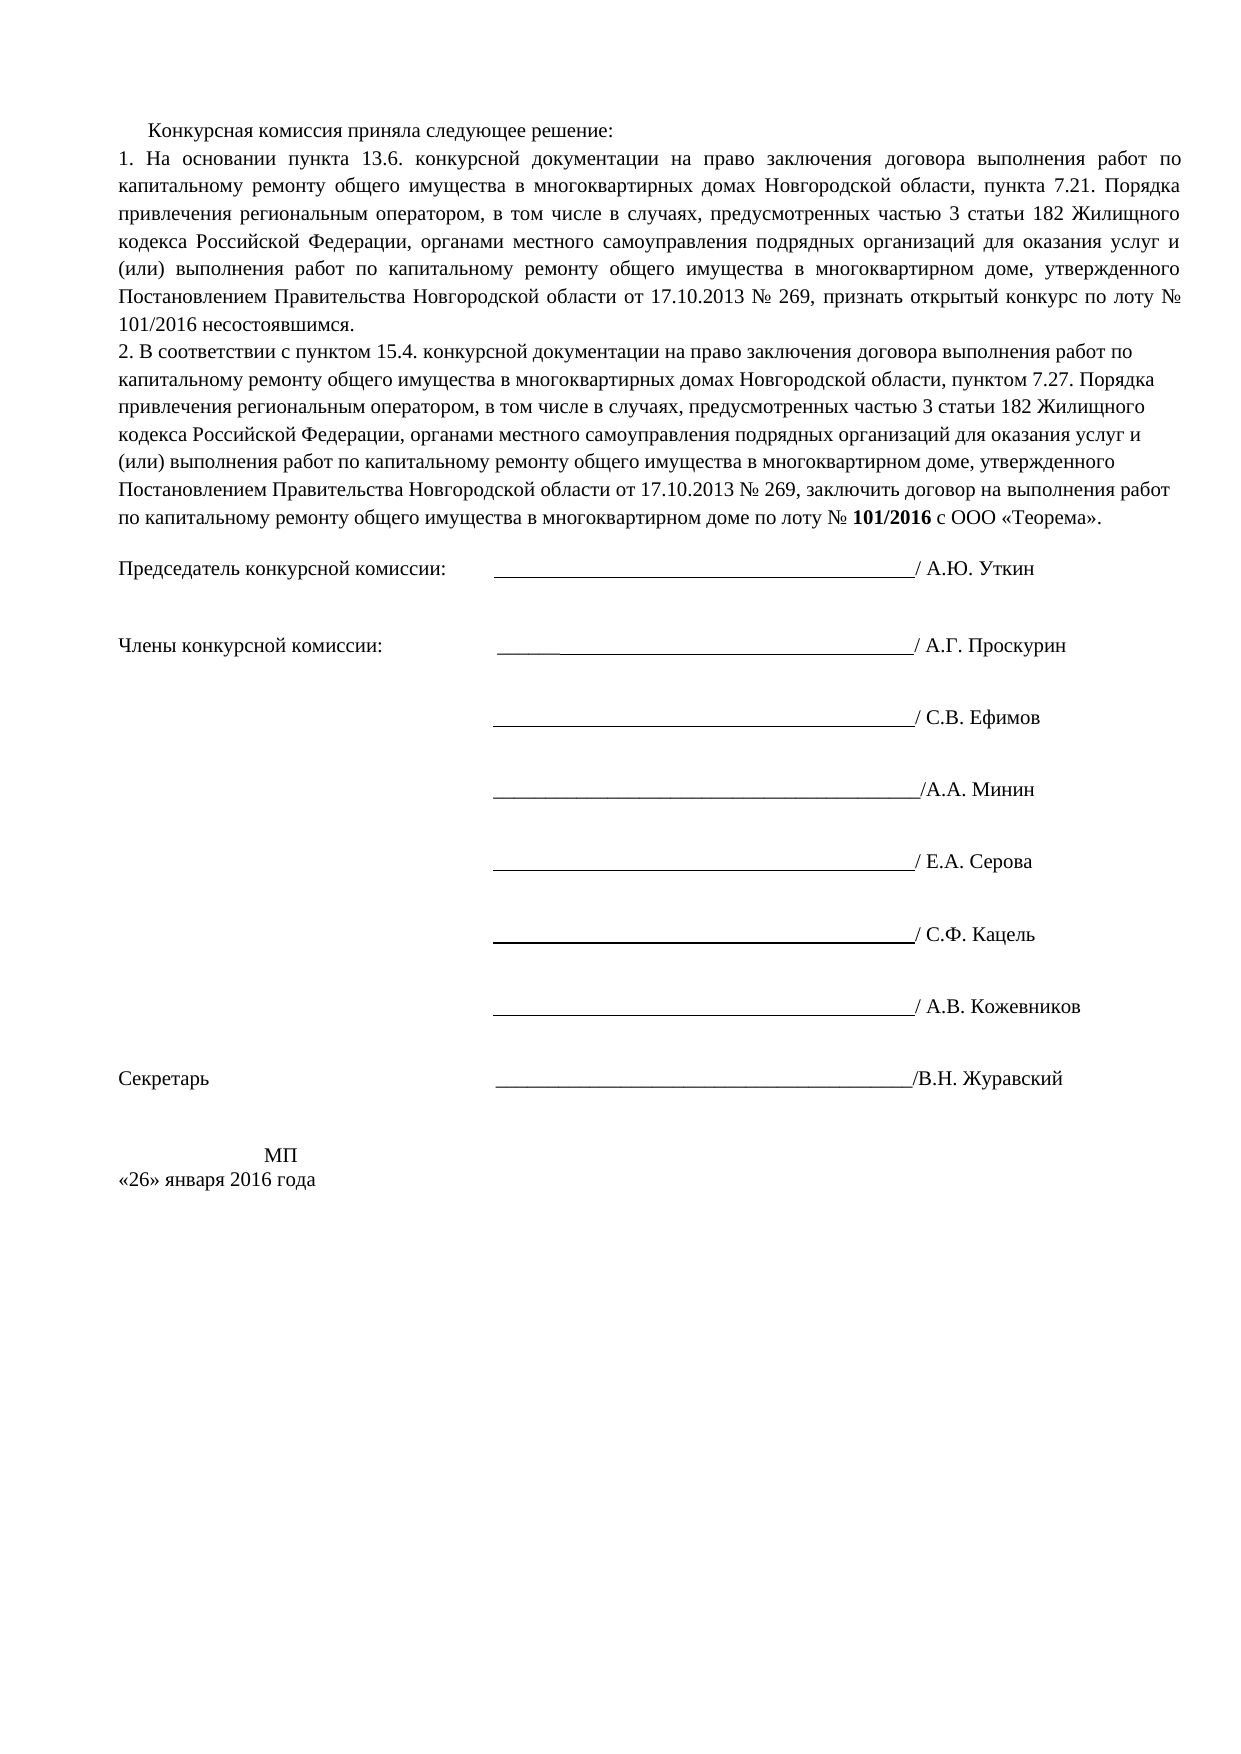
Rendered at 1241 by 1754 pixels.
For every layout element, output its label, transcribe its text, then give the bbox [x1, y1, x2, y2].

text / С.Ф. Кацель [118, 922, 1181, 946]
text _________________________________________/А.А. Минин [118, 777, 1181, 801]
text «26» января 2016 года [118, 1167, 1181, 1191]
text Председатель конкурсной комиссии: / А.Ю. Уткин [118, 556, 1181, 580]
text МП [118, 1143, 1181, 1167]
text 2. В соответствии с пунктом 15.4. конкурсной документации на право заключения договора выполнения работ по капитальному ремонту общего имущества в многоквартирных домах Новгородской области, пунктом 7.27. Порядка привлечения региональным оператором, в том числе в случаях, предусмотренных частью 3 статьи 182 Жилищного кодекса Российской Федерации, органами местного самоуправления подрядных организаций для оказания услуг и (или) выполнения работ по капитальному ремонту общего имущества в многоквартирном доме, утвержденного Постановлением Правительства Новгородской области от 17.10.2013 № 269, заключить договор на выполнения работ по капитальному ремонту общего имущества в многоквартирном доме по лоту № 101/2016 с ООО «Теорема». [118, 339, 1181, 529]
text 1. На основании пункта 13.6. конкурсной документации на право заключения договора выполнения работ по капитальному ремонту общего имущества в многоквартирных домах Новгородской области, пункта 7.21. Порядка привлечения региональным оператором, в том числе в случаях, предусмотренных частью 3 статьи 182 Жилищного кодекса Российской Федерации, органами местного самоуправления подрядных организаций для оказания услуг и (или) выполнения работ по капитальному ремонту общего имущества в многоквартирном доме, утвержденного Постановлением Правительства Новгородской области от 17.10.2013 № 269, признать открытый конкурс по лоту № 101/2016 несостоявшимся. [118, 146, 1181, 336]
text Секретарь ________________________________________/В.Н. Журавский [118, 1066, 1181, 1090]
text / С.В. Ефимов [118, 705, 1181, 729]
text Члены конкурсной комиссии: ______ / А.Г. Проскурин [118, 633, 1181, 657]
text Конкурсная комиссия приняла следующее решение: [118, 118, 1181, 142]
text / Е.А. Серова [118, 849, 1181, 873]
text / А.В. Кожевников [118, 994, 1181, 1018]
